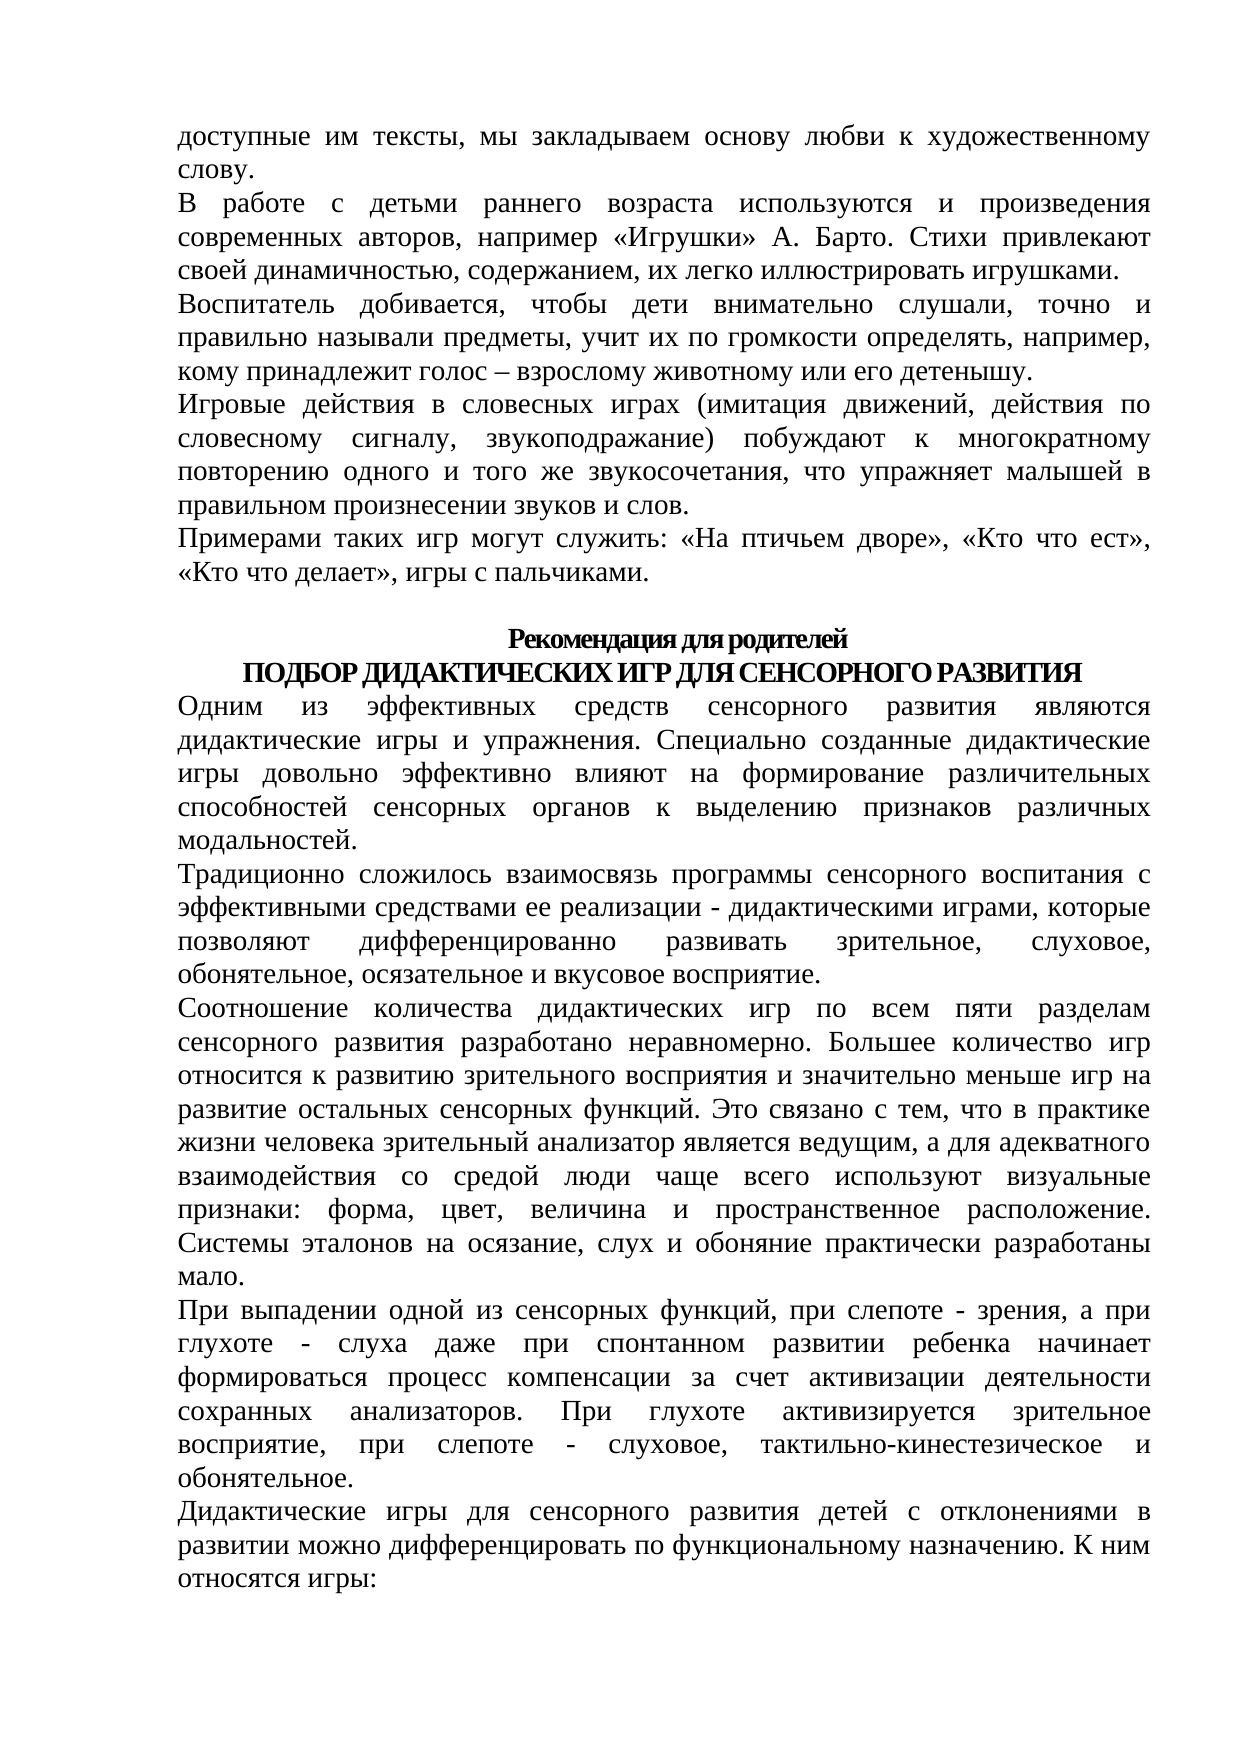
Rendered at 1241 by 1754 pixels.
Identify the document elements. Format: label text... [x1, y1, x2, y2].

text Одним из эффективных средств сенсорного развития являются дидактические игры и упражнения. Специально созданные дидактические игры довольно эффективно влияют на формирование различительных способностей сенсорных органов к выделению признаков различных модальностей. [177, 688, 1152, 856]
text Дидактические игры для сенсорного развития детей с отклонениями в развитии можно дифференцировать по функциональному назначению. К ним относятся игры: [177, 1493, 1152, 1594]
text Примерами таких игр могут служить: «На птичьем дворе», «Кто что ест», «Кто что делает», игры с пальчиками. [177, 521, 1152, 588]
text Воспитатель добивается, чтобы дети внимательно слушали, точно и правильно называли предметы, учит их по громкости определять, например, кому принадлежит голос – взрослому животному или его детенышу. [177, 286, 1152, 386]
text При выпадении одной из сенсорных функций, при слепоте - зрения, а при глухоте - слуха даже при спонтанном развитии ребенка начинает формироваться процесс компенсации за счет активизации деятельности сохранных анализаторов. При глухоте активизируется зрительное восприятие, при слепоте - слуховое, тактильно-кинестезическое и обонятельное. [177, 1292, 1152, 1493]
text В работе с детьми раннего возраста используются и произведения современных авторов, например «Игрушки» А. Барто. Стихи привлекают своей динамичностью, содержанием, их легко иллюстрировать игрушками. [177, 185, 1152, 286]
text Рекомендация для родителей [179, 621, 1150, 655]
text Соотношение количества дидактических игр по всем пяти разделам сенсорного развития разработано неравномерно. Большее количество игр относится к развитию зрительного восприятия и значительно меньше игр на развитие остальных сенсорных функций. Это связано с тем, что в практике жизни человека зрительный анализатор является ведущим, а для адекватного взаимодействия со средой люди чаще всего используют визуальные признаки: форма, цвет, величина и пространственное расположение. Системы эталонов на осязание, слух и обоняние практически разработаны мало. [177, 990, 1152, 1292]
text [177, 118, 1152, 185]
text Игровые действия в словесных играх (имитация движений, действия по словесному сигналу, звукоподражание) побуждают к многократному повторению одного и того же звукосочетания, что упражняет малышей в правильном произнесении звуков и слов. [177, 386, 1152, 521]
text Традиционно сложилось взаимосвязь программы сенсорного воспитания с эффективными средствами ее реализации - дидактическими играми, которые позволяют дифференцированно развивать зрительное, слуховое, обонятельное, осязательное и вкусовое восприятие. [177, 856, 1152, 990]
text ПОДБОР ДИДАКТИЧЕСКИХ ИГР ДЛЯ СЕНСОРНОГО РАЗВИТИЯ [177, 655, 1150, 688]
